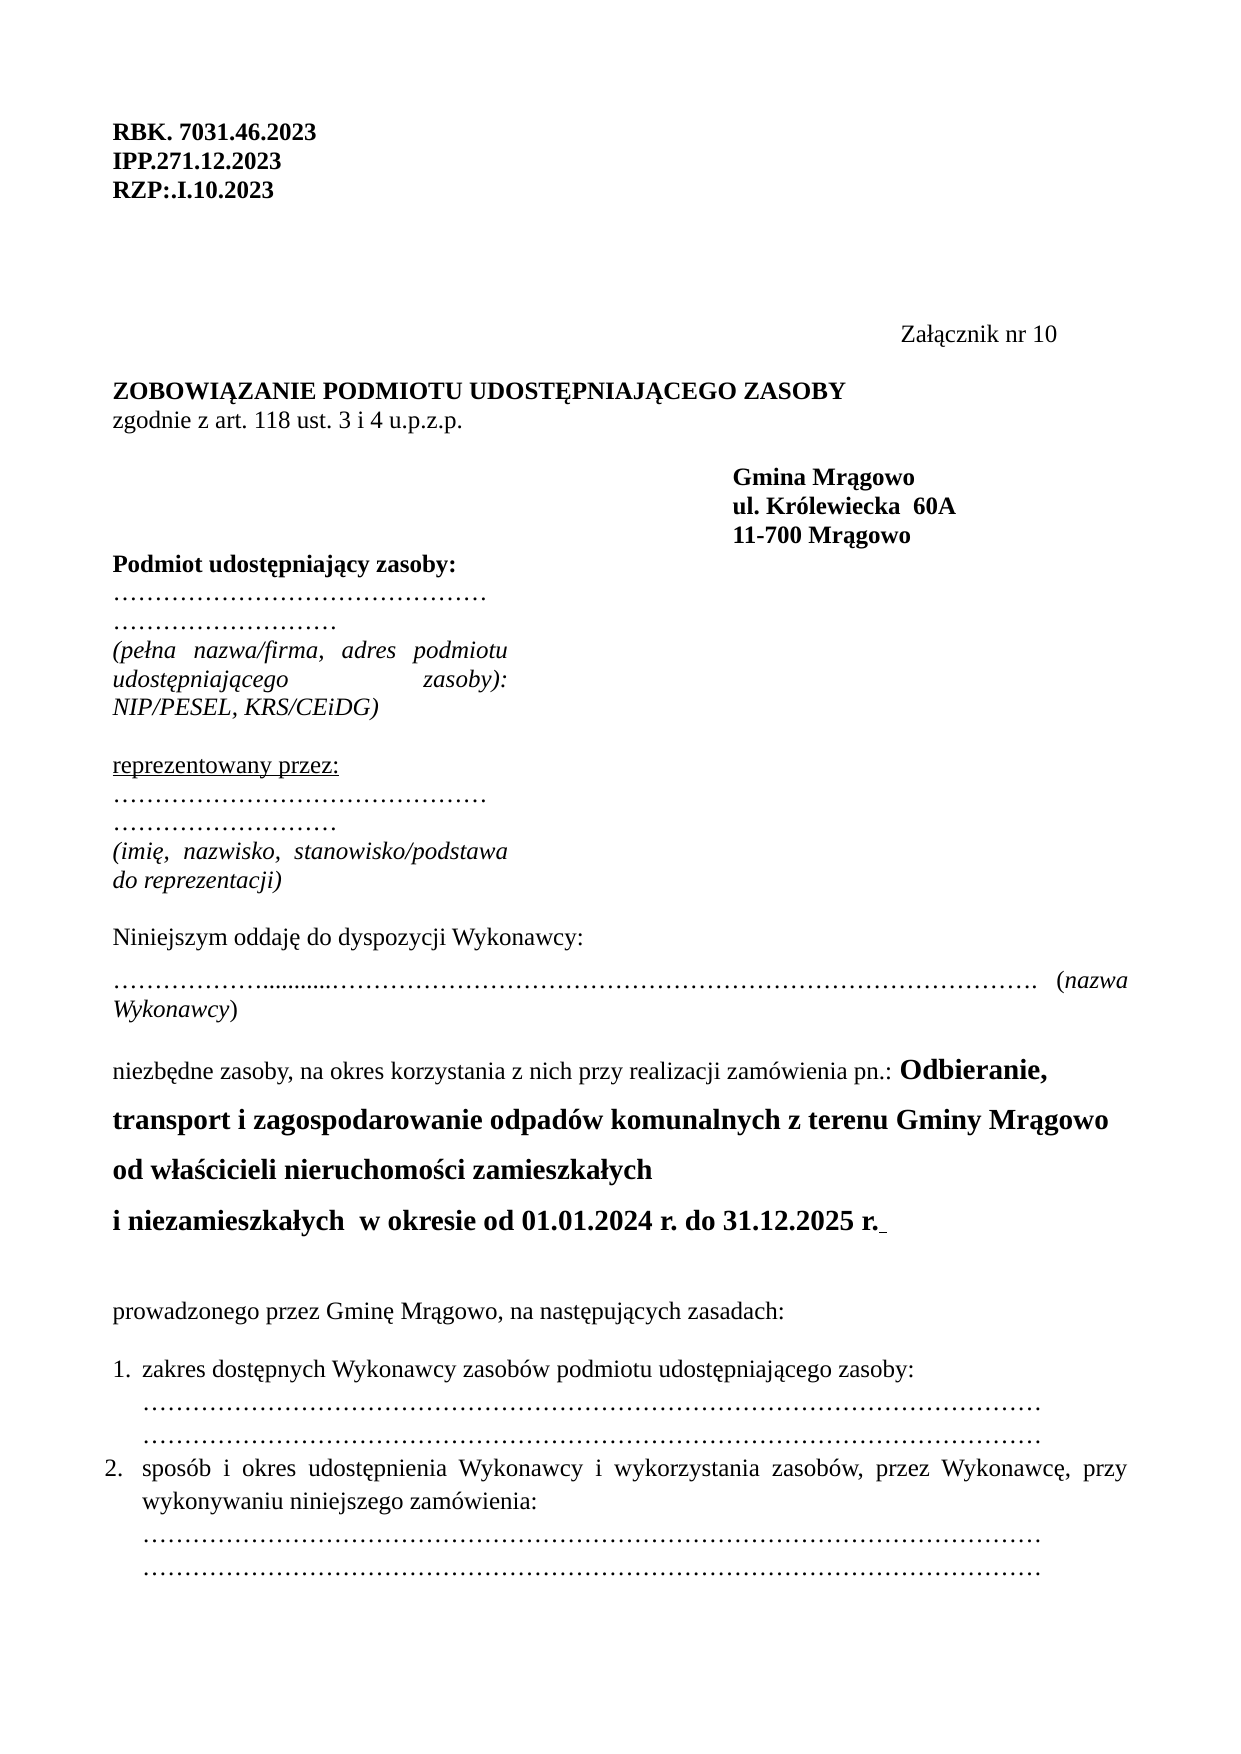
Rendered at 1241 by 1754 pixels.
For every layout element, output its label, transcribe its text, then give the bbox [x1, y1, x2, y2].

text ……………………………………………………………… [112, 577, 508, 635]
text ZOBOWIĄZANIE PODMIOTU UDOSTĘPNIAJĄCEGO ZASOBY [112, 376, 1143, 405]
text ……………………………………………………………………………………………… [142, 1552, 1128, 1581]
text Załącznik nr 10 [112, 319, 1128, 347]
text RBK. 7031.46.2023 [112, 117, 1128, 146]
text ……………………………………………………………………………………………… [142, 1519, 1128, 1547]
text Gmina Mrągowo [659, 462, 1128, 491]
text IPP.271.12.2023 [112, 146, 1128, 175]
text RZP:.I.10.2023 [112, 175, 1128, 204]
text ul. Królewiecka 60A [659, 491, 1128, 520]
text (imię, nazwisko, stanowisko/podstawa do reprezentacji) [112, 836, 508, 894]
text niezbędne zasoby, na okres korzystania z nich przy realizacji zamówienia pn.: Odbieranie, transport i zagospodarowanie odpadów komunalnych z terenu Gminy Mrągowo od właścicieli nieruchomości zamieszkałych i niezamieszkałych w okresie od 01.01.2024 r. do 31.12.2025 r. [112, 1052, 1128, 1236]
text ……………………………………………………………………………………………… [142, 1387, 1128, 1415]
text ……………………………………………………………………………………………… [142, 1420, 1128, 1448]
text ……………………………………………………………… [112, 779, 508, 836]
text prowadzonego przez Gminę Mrągowo, na następujących zasadach: [112, 1296, 1128, 1325]
text Podmiot udostępniający zasoby: [112, 549, 1128, 577]
text Niniejszym oddaję do dyspozycji Wykonawcy: [112, 922, 1128, 951]
text 11-700 Mrągowo [659, 520, 1128, 549]
text reprezentowany przez: [112, 750, 1128, 779]
list zakres dostępnych Wykonawcy zasobów podmiotu udostępniającego zasoby: [112, 1354, 1128, 1382]
text (pełna nazwa/firma, adres podmiotu udostępniającego zasoby): NIP/PESEL, KRS/CEiDG) [112, 635, 508, 721]
text zgodnie z art. 118 ust. 3 i 4 u.p.z.p. [112, 405, 1143, 434]
list sposób i okres udostępnienia Wykonawcy i wykorzystania zasobów, przez Wykonawcę, przy wykonywaniu niniejszego zamówienia: [104, 1453, 1128, 1514]
text ………………...........…………………………………………………………………………. (nazwa Wykonawcy) [112, 966, 1128, 1023]
